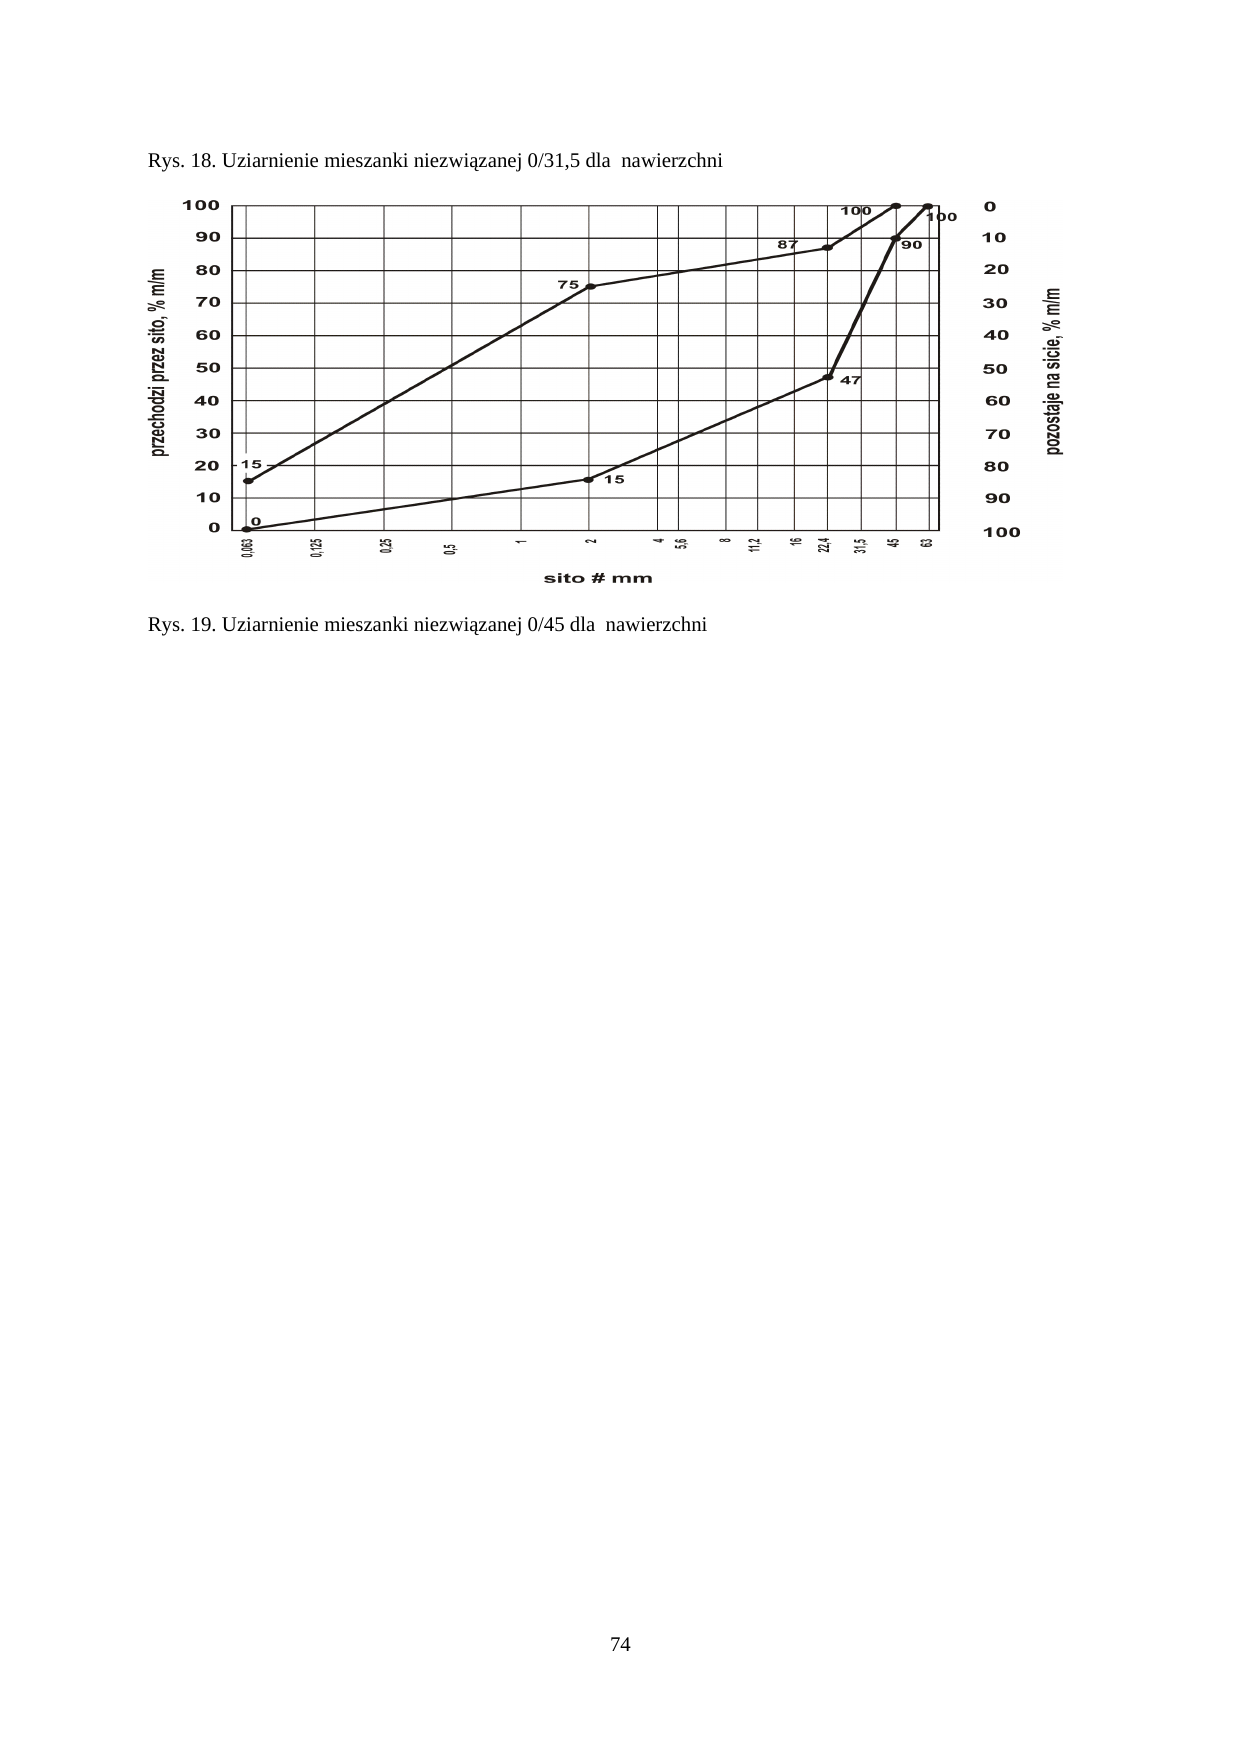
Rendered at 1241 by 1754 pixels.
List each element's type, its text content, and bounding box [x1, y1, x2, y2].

picture [147, 200, 1064, 583]
text Rys. 19. Uziarnienie mieszanki niezwiązanej 0/45 dla nawierzchni [148, 612, 1093, 636]
text Rys. 18. Uziarnienie mieszanki niezwiązanej 0/31,5 dla nawierzchni [148, 148, 1093, 172]
